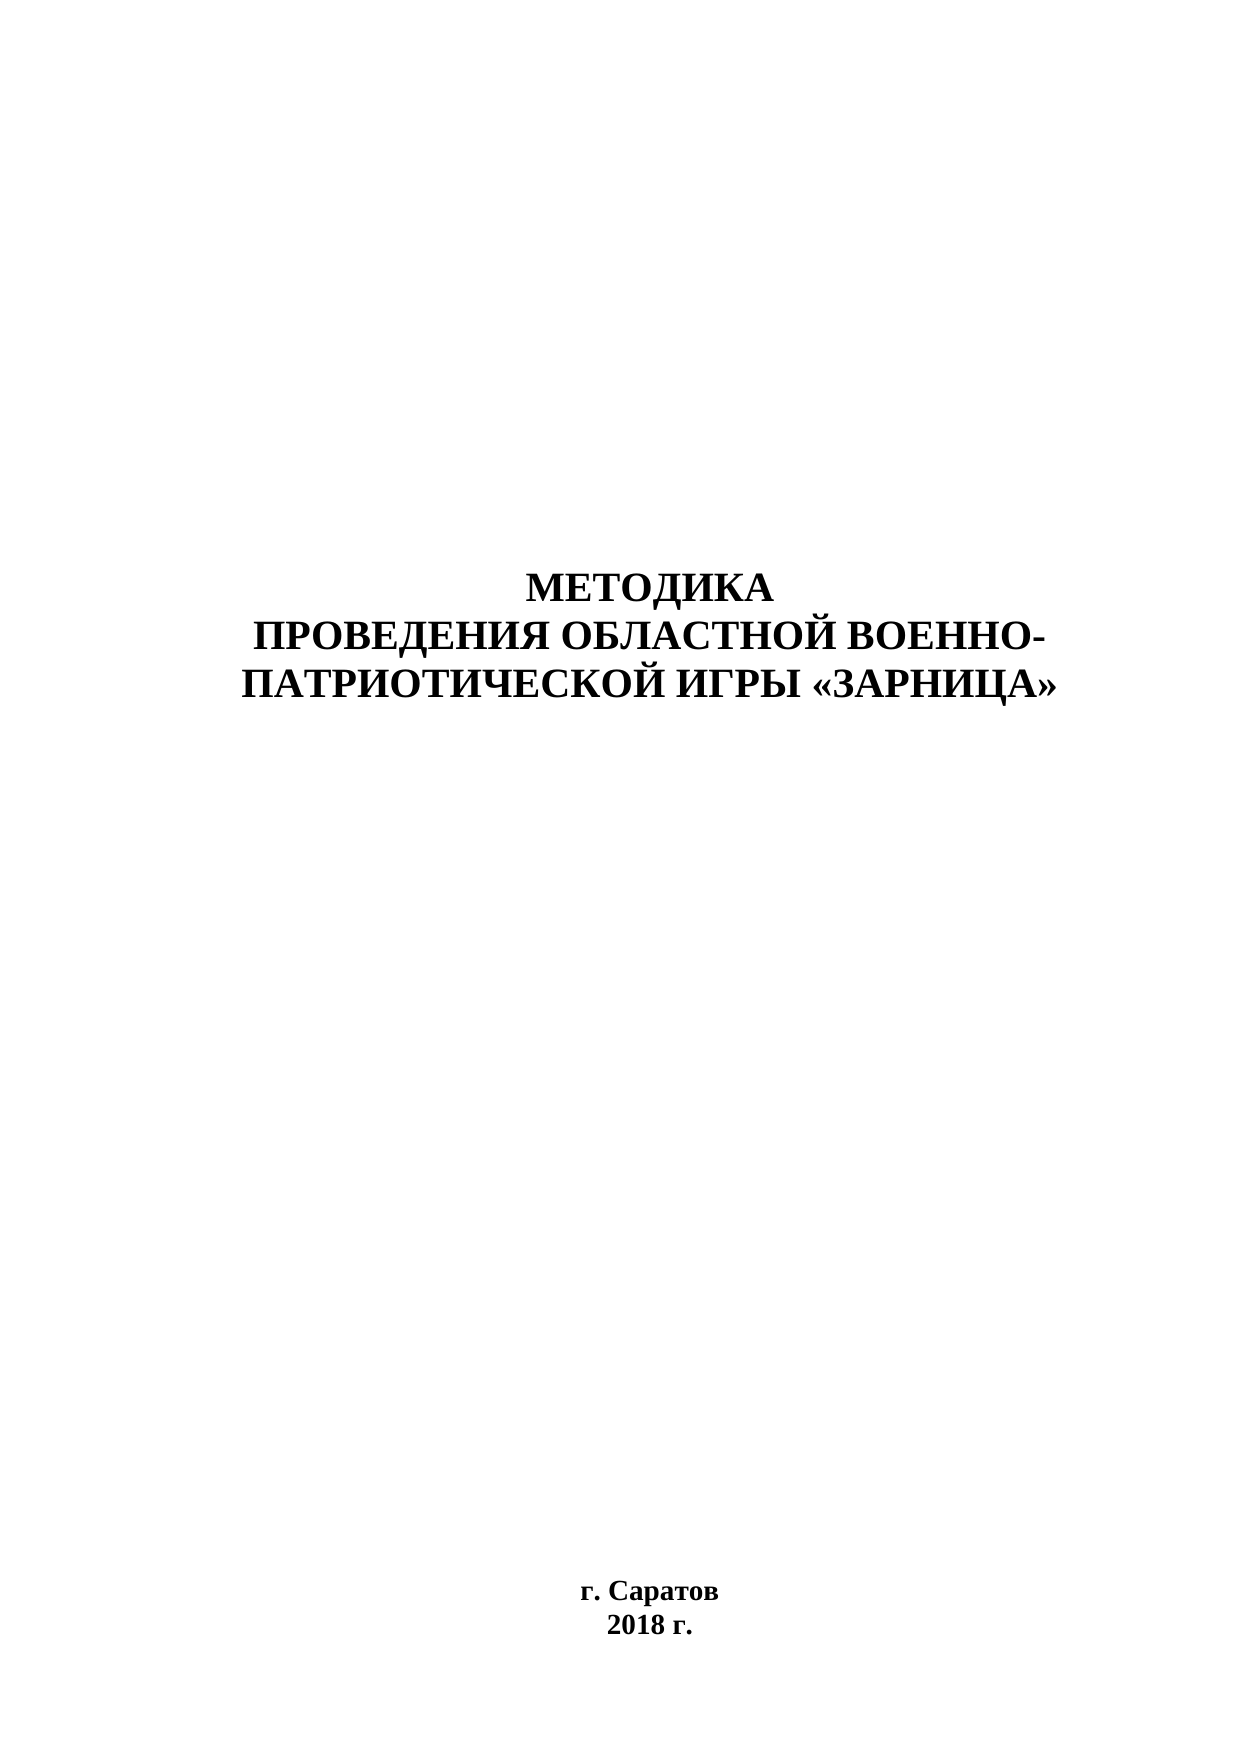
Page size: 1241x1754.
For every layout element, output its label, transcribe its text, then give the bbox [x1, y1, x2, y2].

text ПРОВЕДЕНИЯ ОБЛАСТНОЙ ВОЕННО-ПАТРИОТИЧЕСКОЙ ИГРЫ «ЗАРНИЦА» [118, 610, 1181, 706]
text МЕТОДИКА [118, 562, 1181, 610]
text 2018 г. [118, 1607, 1181, 1640]
text г. Саратов [118, 1573, 1181, 1607]
